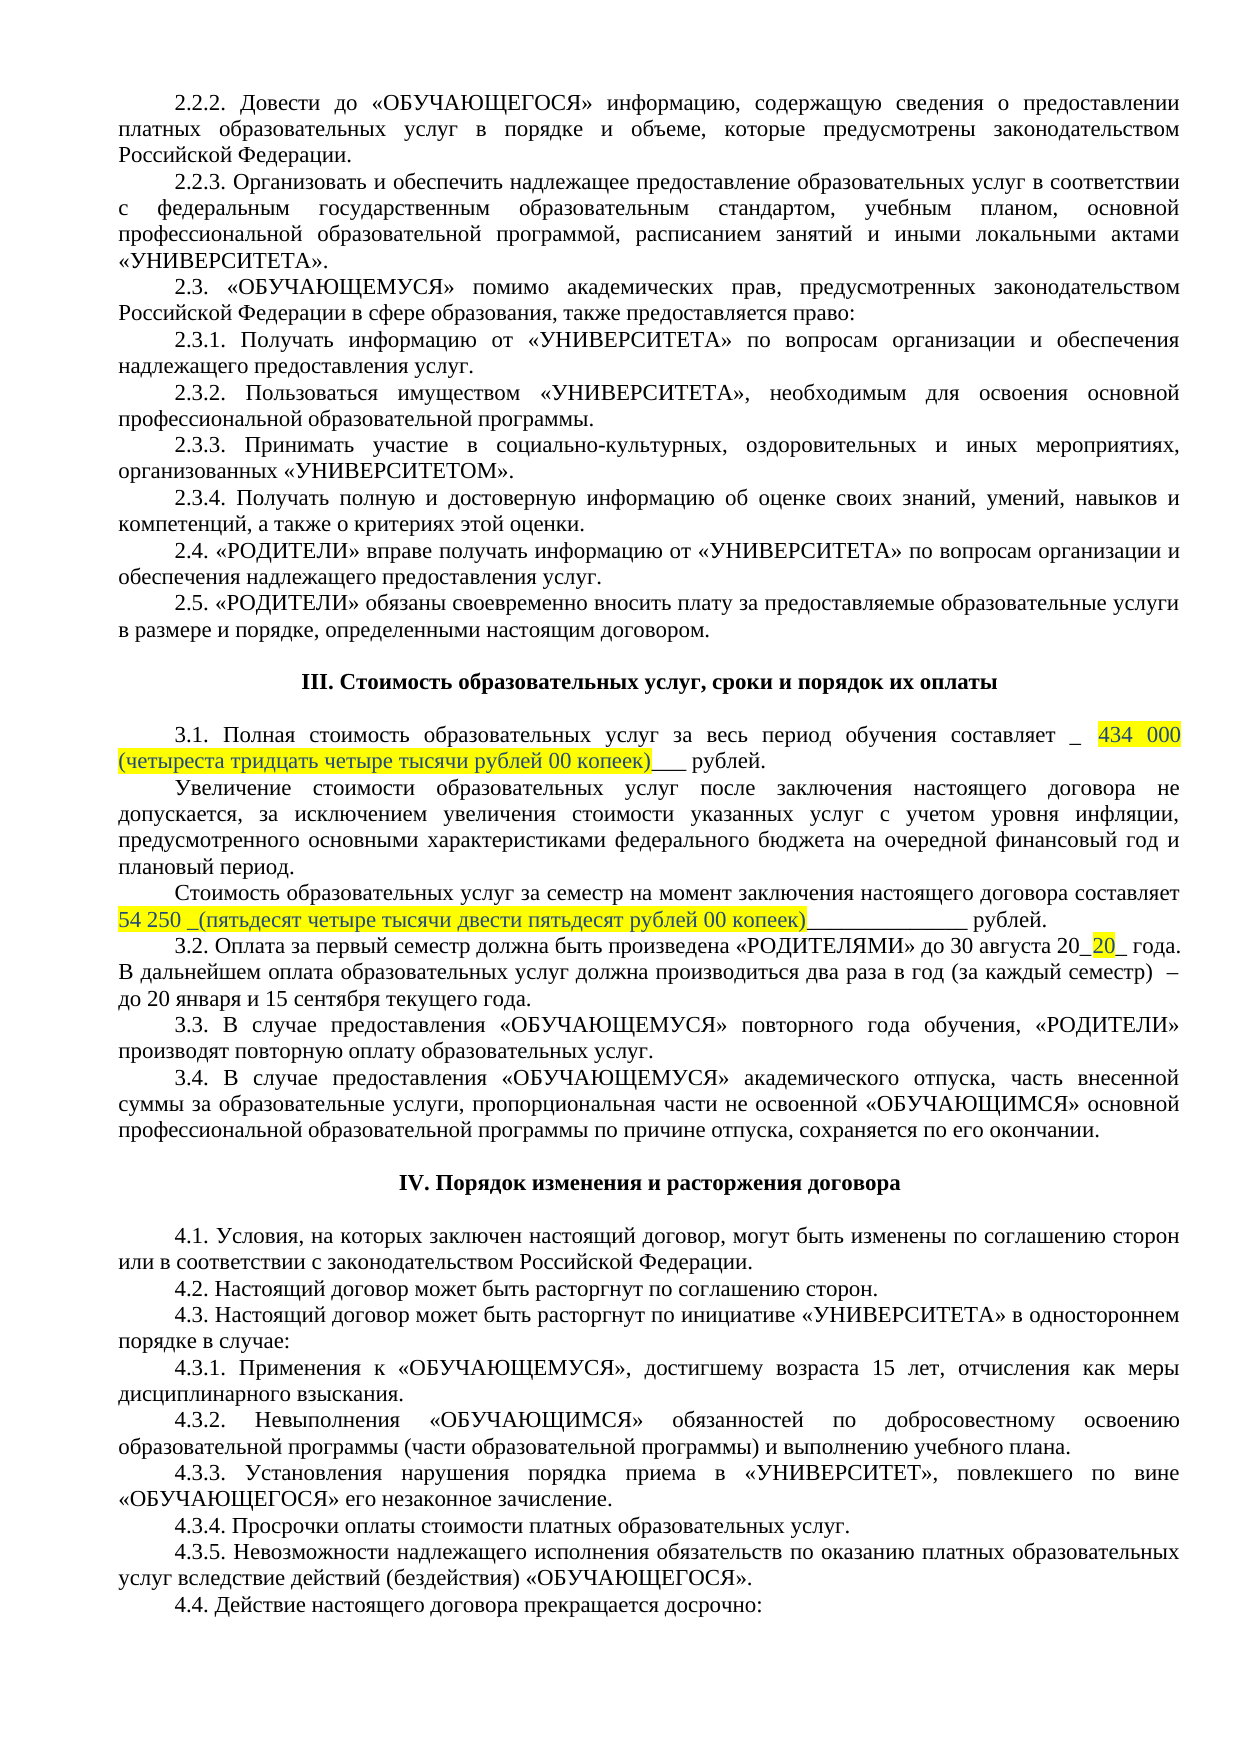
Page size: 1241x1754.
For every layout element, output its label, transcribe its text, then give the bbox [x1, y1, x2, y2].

text 2.3.2. Пользоваться имуществом «УНИВЕРСИТЕТА», необходимым для освоения основной профессиональной образовательной программы. [118, 378, 1181, 431]
text 2.3.3. Принимать участие в социально-культурных, оздоровительных и иных мероприятиях, организованных «УНИВЕРСИТЕТОМ». [118, 431, 1181, 484]
text 2.2.2. Довести до «ОБУЧАЮЩЕГОСЯ» информацию, содержащую сведения о предоставлении платных образовательных услуг в порядке и объеме, которые предусмотрены законодательством Российской Федерации. [118, 89, 1181, 168]
text 4.3.5. Невозможности надлежащего исполнения обязательств по оказанию платных образовательных услуг вследствие действий (бездействия) «ОБУЧАЮЩЕГОСЯ». [118, 1538, 1181, 1591]
text 2.4. «РОДИТЕЛИ» вправе получать информацию от «УНИВЕРСИТЕТА» по вопросам организации и обеспечения надлежащего предоставления услуг. [118, 537, 1181, 589]
text IV. Порядок изменения и расторжения договора [118, 1169, 1181, 1196]
text 4.3.3. Установления нарушения порядка приема в «УНИВЕРСИТЕТ», повлекшего по вине «ОБУЧАЮЩЕГОСЯ» его незаконное зачисление. [118, 1459, 1181, 1512]
text 4.2. Настоящий договор может быть расторгнут по соглашению сторон. [118, 1274, 1181, 1301]
text 3.4. В случае предоставления «ОБУЧАЮЩЕМУСЯ» академического отпуска, часть внесенной суммы за образовательные услуги, пропорциональная части не освоенной «ОБУЧАЮЩИМСЯ» основной профессиональной образовательной программы по причине отпуска, сохраняется по его окончании. [118, 1064, 1181, 1143]
text 4.3.4. Просрочки оплаты стоимости платных образовательных услуг. [118, 1512, 1181, 1538]
text 4.3.2. Невыполнения «ОБУЧАЮЩИМСЯ» обязанностей по добросовестному освоению образовательной программы (части образовательной программы) и выполнению учебного плана. [118, 1406, 1181, 1459]
text 3.1. Полная стоимость образовательных услуг за весь период обучения составляет _ 434 000 (четыреста тридцать четыре тысячи рублей 00 копеек)___ рублей. [118, 721, 1181, 774]
text 2.5. «РОДИТЕЛИ» обязаны своевременно вносить плату за предоставляемые образовательные услуги в размере и порядке, определенными настоящим договором. [118, 589, 1181, 642]
text 2.3.1. Получать информацию от «УНИВЕРСИТЕТА» по вопросам организации и обеспечения надлежащего предоставления услуг. [118, 326, 1181, 378]
text 4.1. Условия, на которых заключен настоящий договор, могут быть изменены по соглашению сторон или в соответствии с законодательством Российской Федерации. [118, 1222, 1181, 1274]
text 4.3.1. Применения к «ОБУЧАЮЩЕМУСЯ», достигшему возраста 15 лет, отчисления как меры дисциплинарного взыскания. [118, 1354, 1181, 1406]
text Увеличение стоимости образовательных услуг после заключения настоящего договора не допускается, за исключением увеличения стоимости указанных услуг с учетом уровня инфляции, предусмотренного основными характеристиками федерального бюджета на очередной финансовый год и плановый период. [118, 774, 1181, 879]
text 2.3.4. Получать полную и достоверную информацию об оценке своих знаний, умений, навыков и компетенций, а также о критериях этой оценки. [118, 484, 1181, 537]
text 4.3. Настоящий договор может быть расторгнут по инициативе «УНИВЕРСИТЕТА» в одностороннем порядке в случае: [118, 1301, 1181, 1354]
text 4.4. Действие настоящего договора прекращается досрочно: [118, 1591, 1181, 1617]
text 3.2. Оплата за первый семестр должна быть произведена «РОДИТЕЛЯМИ» до 30 августа 20_20_ года. В дальнейшем оплата образовательных услуг должна производиться два раза в год (за каждый семестр) – до 20 января и 15 сентября текущего года. [118, 932, 1181, 1011]
text 3.3. В случае предоставления «ОБУЧАЮЩЕМУСЯ» повторного года обучения, «РОДИТЕЛИ» производят повторную оплату образовательных услуг. [118, 1011, 1181, 1064]
text Стоимость образовательных услуг за семестр на момент заключения настоящего договора составляет 54 250 _(пятьдесят четыре тысячи двести пятьдесят рублей 00 копеек)______________ рублей. [118, 879, 1181, 932]
text III. Стоимость образовательных услуг, сроки и порядок их оплаты [118, 668, 1181, 695]
text 2.2.3. Организовать и обеспечить надлежащее предоставление образовательных услуг в соответствии с федеральным государственным образовательным стандартом, учебным планом, основной профессиональной образовательной программой, расписанием занятий и иными локальными актами «УНИВЕРСИТЕТА». [118, 168, 1181, 273]
text 2.3. «ОБУЧАЮЩЕМУСЯ» помимо академических прав, предусмотренных законодательством Российской Федерации в сфере образования, также предоставляется право: [118, 273, 1181, 326]
